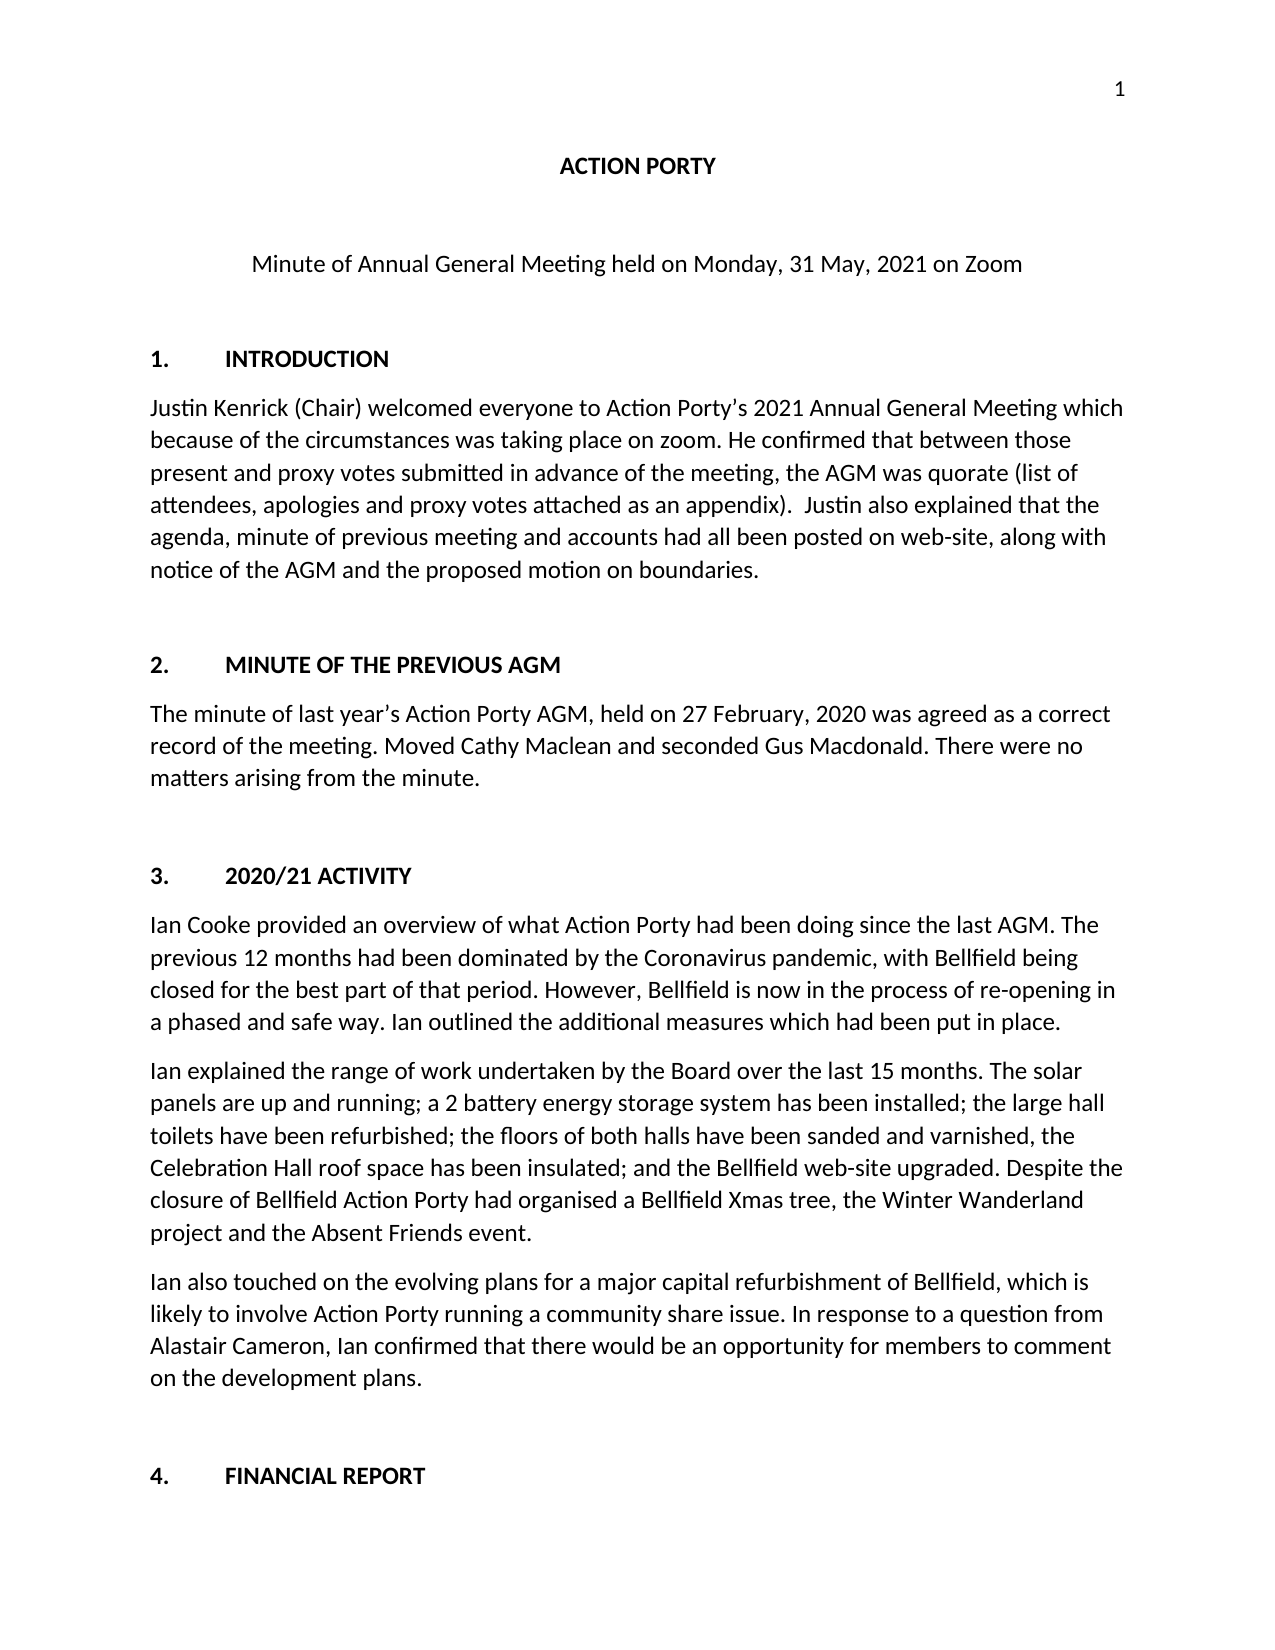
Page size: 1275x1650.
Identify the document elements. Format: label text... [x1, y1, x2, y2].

text Ian Cooke provided an overview of what Action Porty had been doing since the last AGM. The previous 12 months had been dominated by the Coronavirus pandemic, with Bellfield being closed for the best part of that period. However, Bellfield is now in the process of re-opening in a phased and safe way. Ian outlined the additional measures which had been put in place. [150, 909, 1125, 1037]
text Justin Kenrick (Chair) welcomed everyone to Action Porty’s 2021 Annual General Meeting which because of the circumstances was taking place on zoom. He confirmed that between those present and proxy votes submitted in advance of the meeting, the AGM was quorate (list of attendees, apologies and proxy votes attached as an appendix). Justin also explained that the agenda, minute of previous meeting and accounts had all been posted on web-site, along with notice of the AGM and the proposed motion on boundaries. [150, 392, 1125, 584]
text 4. FINANCIAL REPORT [150, 1461, 1125, 1491]
text 3. 2020/21 ACTIVITY [150, 861, 1125, 891]
text 1. INTRODUCTION [150, 343, 1125, 374]
text ACTION PORTY [150, 150, 1125, 181]
text 2. MINUTE OF THE PREVIOUS AGM [150, 649, 1125, 679]
text Ian explained the range of work undertaken by the Board over the last 15 months. The solar panels are up and running; a 2 battery energy storage system has been installed; the large hall toilets have been refurbished; the floors of both halls have been sanded and varnished, the Celebration Hall roof space has been insulated; and the Bellfield web-site upgraded. Despite the closure of Bellfield Action Porty had organised a Bellfield Xmas tree, the Winter Wanderland project and the Absent Friends event. [150, 1055, 1125, 1247]
text The minute of last year’s Action Porty AGM, held on 27 February, 2020 was agreed as a correct record of the meeting. Moved Cathy Maclean and seconded Gus Macdonald. There were no matters arising from the minute. [150, 698, 1125, 793]
text Ian also touched on the evolving plans for a major capital refurbishment of Bellfield, which is likely to involve Action Porty running a community share issue. In response to a question from Alastair Cameron, Ian confirmed that there would be an opportunity for members to comment on the development plans. [150, 1266, 1125, 1393]
text Minute of Annual General Meeting held on Monday, 31 May, 2021 on Zoom [150, 248, 1125, 278]
